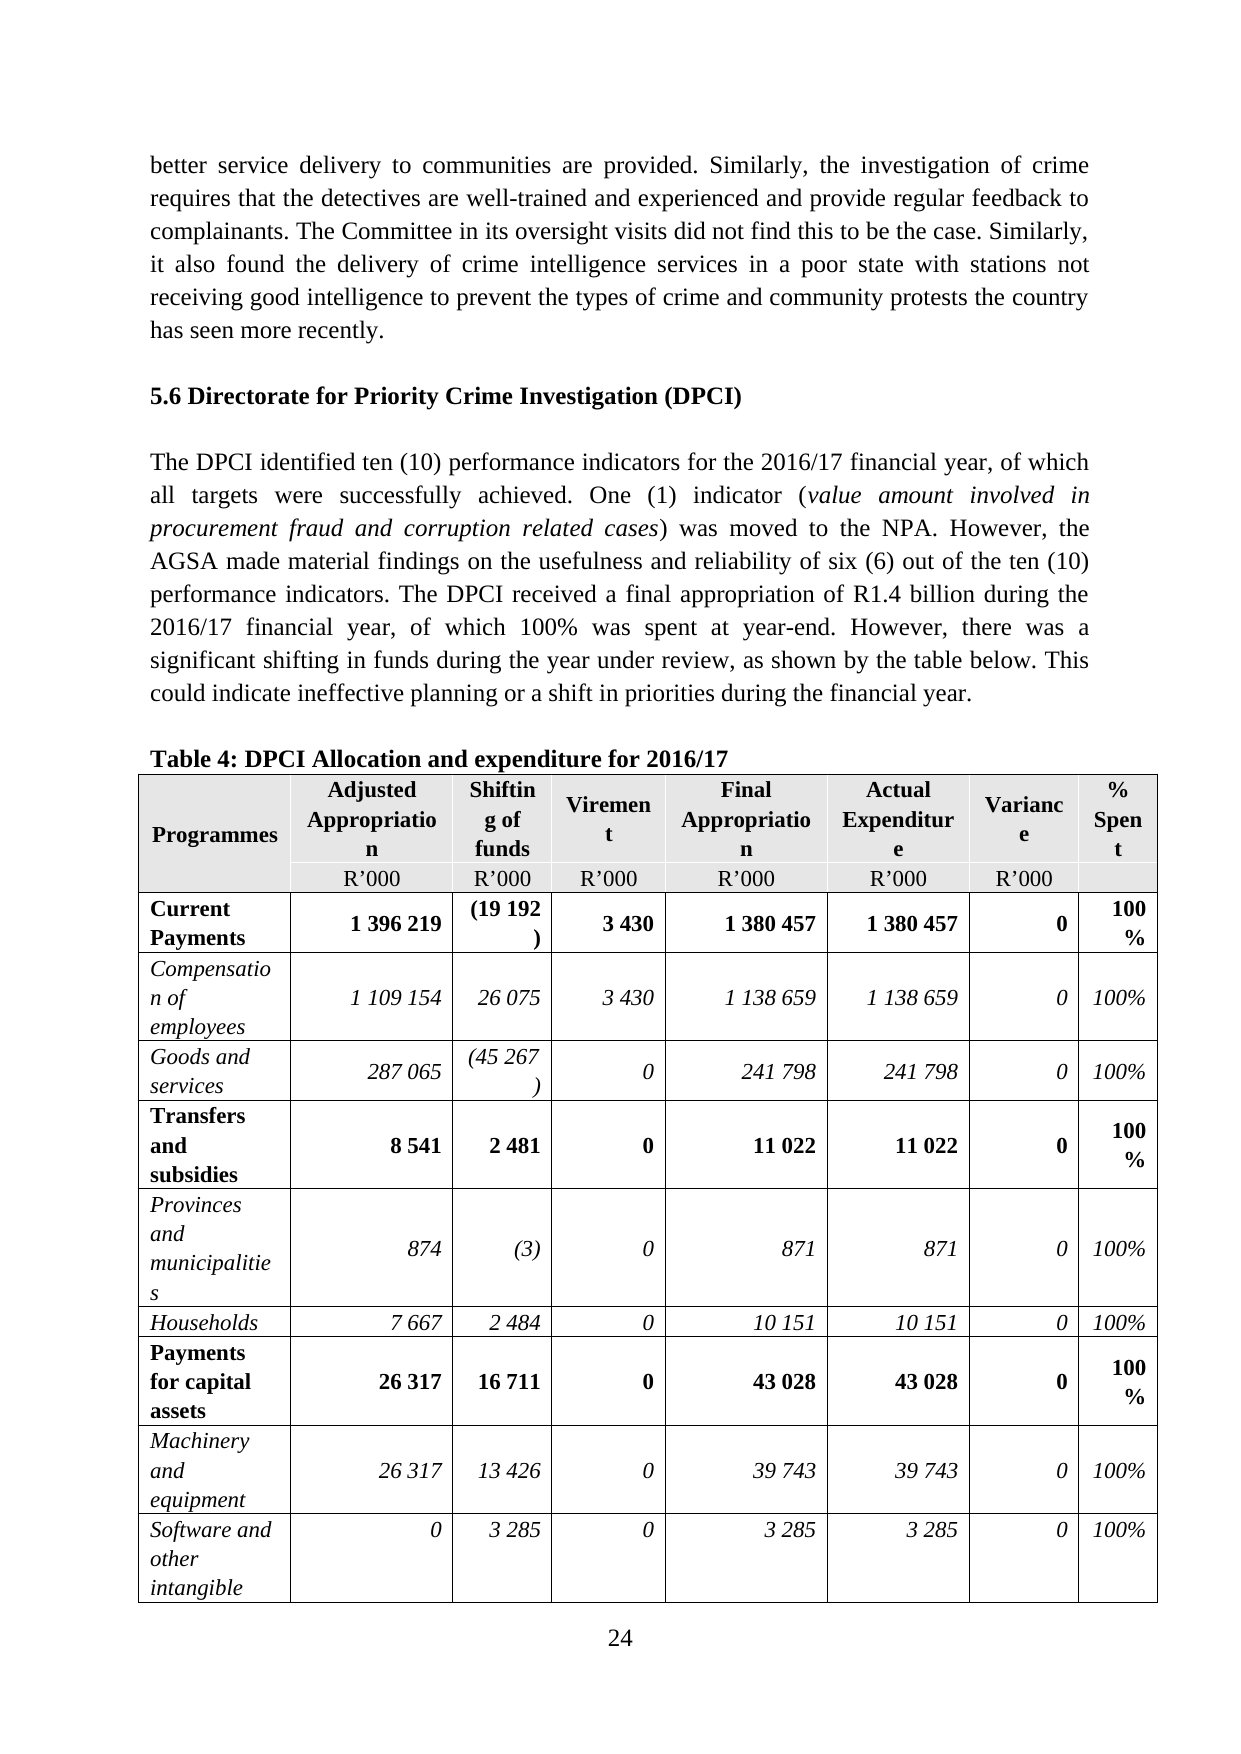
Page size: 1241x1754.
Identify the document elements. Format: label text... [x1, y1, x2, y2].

table_cell 100% [1079, 1189, 1157, 1306]
table_cell Provinces and municipalities [139, 1189, 290, 1306]
table_cell Current Payments [139, 893, 290, 952]
table_cell 2 481 [453, 1101, 551, 1188]
table_cell 0 [970, 1337, 1078, 1424]
table_cell 100% [1079, 1426, 1157, 1513]
table_cell 3 430 [552, 893, 665, 952]
table_cell Compensation of employees [139, 953, 290, 1040]
table_cell 26 075 [453, 953, 551, 1040]
table_cell 7 667 [291, 1307, 452, 1336]
table_cell 100% [1079, 1307, 1157, 1336]
table_cell 3 285 [453, 1514, 551, 1602]
table_cell R’000 [552, 863, 665, 892]
table_cell Software and other intangible assets [139, 1514, 290, 1602]
text The DPCI identified ten (10) performance indicators for the 2016/17 financial year, of which all targets were successfully achieved. One (1) indicator (value amount involved in procurement fraud and corruption related cases) was moved to the NPA. However, the AGSA made material findings on the usefulness and reliability of six (6) out of the ten (10) performance indicators. The DPCI received a final appropriation of R1.4 billion during the 2016/17 financial year, of which 100% was spent at year-end. However, there was a significant shifting in funds during the year under review, as shown by the table below. This could indicate ineffective planning or a shift in priorities during the financial year. [150, 447, 1090, 707]
table_cell 0 [970, 953, 1078, 1040]
table_cell 1 380 457 [828, 893, 969, 952]
table_cell Machinery and equipment [139, 1426, 290, 1513]
table_cell R’000 [970, 863, 1078, 892]
table_cell 13 426 [453, 1426, 551, 1513]
table_cell R’000 [666, 863, 827, 892]
table_cell 43 028 [828, 1337, 969, 1424]
table_cell 287 065 [291, 1041, 452, 1099]
table_cell (19 192) [453, 893, 551, 952]
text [150, 150, 1090, 344]
table_cell (45 267) [453, 1041, 551, 1099]
table_cell 871 [828, 1189, 969, 1306]
table_cell 0 [970, 1189, 1078, 1306]
table_header Programmes [139, 775, 290, 892]
table_cell 1 396 219 [291, 893, 452, 952]
list Directorate for Priority Crime Investigation (DPCI) [150, 381, 1090, 410]
table_cell 0 [970, 893, 1078, 952]
table_header % Spent [1079, 775, 1157, 862]
table_cell 241 798 [828, 1041, 969, 1099]
table_cell 871 [666, 1189, 827, 1306]
table_cell 0 [970, 1426, 1078, 1513]
table_cell 0 [552, 1514, 665, 1602]
table_cell 0 [552, 1337, 665, 1424]
table_cell 8 541 [291, 1101, 452, 1188]
table_cell 1 380 457 [666, 893, 827, 952]
table_cell 39 743 [828, 1426, 969, 1513]
table_cell 16 711 [453, 1337, 551, 1424]
table_cell 10 151 [828, 1307, 969, 1336]
table_cell 0 [552, 1101, 665, 1188]
table_cell 11 022 [828, 1101, 969, 1188]
table_cell 0 [552, 1426, 665, 1513]
table_cell 11 022 [666, 1101, 827, 1188]
table_header Adjusted Appropriation [291, 775, 452, 862]
table_header Actual Expenditure [828, 775, 969, 862]
table_cell 100% [1079, 1514, 1157, 1602]
table_cell Transfers and subsidies [139, 1101, 290, 1188]
table_cell R’000 [453, 863, 551, 892]
table_cell 26 317 [291, 1426, 452, 1513]
table_header Shifting of funds [453, 775, 551, 862]
table_cell 1 138 659 [666, 953, 827, 1040]
table_cell 100% [1079, 893, 1157, 952]
table_cell 0 [552, 1041, 665, 1099]
table_header Variance [970, 775, 1078, 862]
table_cell 2 484 [453, 1307, 551, 1336]
table_cell 26 317 [291, 1337, 452, 1424]
table_cell 1 138 659 [828, 953, 969, 1040]
table_cell 100% [1079, 953, 1157, 1040]
table_cell 0 [970, 1307, 1078, 1336]
table_cell R’000 [828, 863, 969, 892]
table_header Final Appropriation [666, 775, 827, 862]
table_cell 100% [1079, 1041, 1157, 1099]
table_cell 3 285 [666, 1514, 827, 1602]
table_cell 0 [970, 1514, 1078, 1602]
table_cell 874 [291, 1189, 452, 1306]
table_cell 0 [291, 1514, 452, 1602]
table_cell 0 [970, 1041, 1078, 1099]
table_cell 0 [552, 1189, 665, 1306]
table_cell 3 285 [828, 1514, 969, 1602]
table_cell R’000 [291, 863, 452, 892]
table_cell 43 028 [666, 1337, 827, 1424]
table_cell Households [139, 1307, 290, 1336]
table_cell (3) [453, 1189, 551, 1306]
table_cell 1 109 154 [291, 953, 452, 1040]
table_cell 0 [552, 1307, 665, 1336]
table_cell [1079, 863, 1157, 892]
text Table 4: DPCI Allocation and expenditure for 2016/17 [150, 744, 1090, 773]
table_cell 100% [1079, 1337, 1157, 1424]
table_cell 0 [970, 1101, 1078, 1188]
table_cell 39 743 [666, 1426, 827, 1513]
table_cell 3 430 [552, 953, 665, 1040]
table_cell 241 798 [666, 1041, 827, 1099]
table_header Virement [552, 775, 665, 862]
table_cell Payments for capital assets [139, 1337, 290, 1424]
table_cell 10 151 [666, 1307, 827, 1336]
table_cell 100% [1079, 1101, 1157, 1188]
table_cell Goods and services [139, 1041, 290, 1099]
